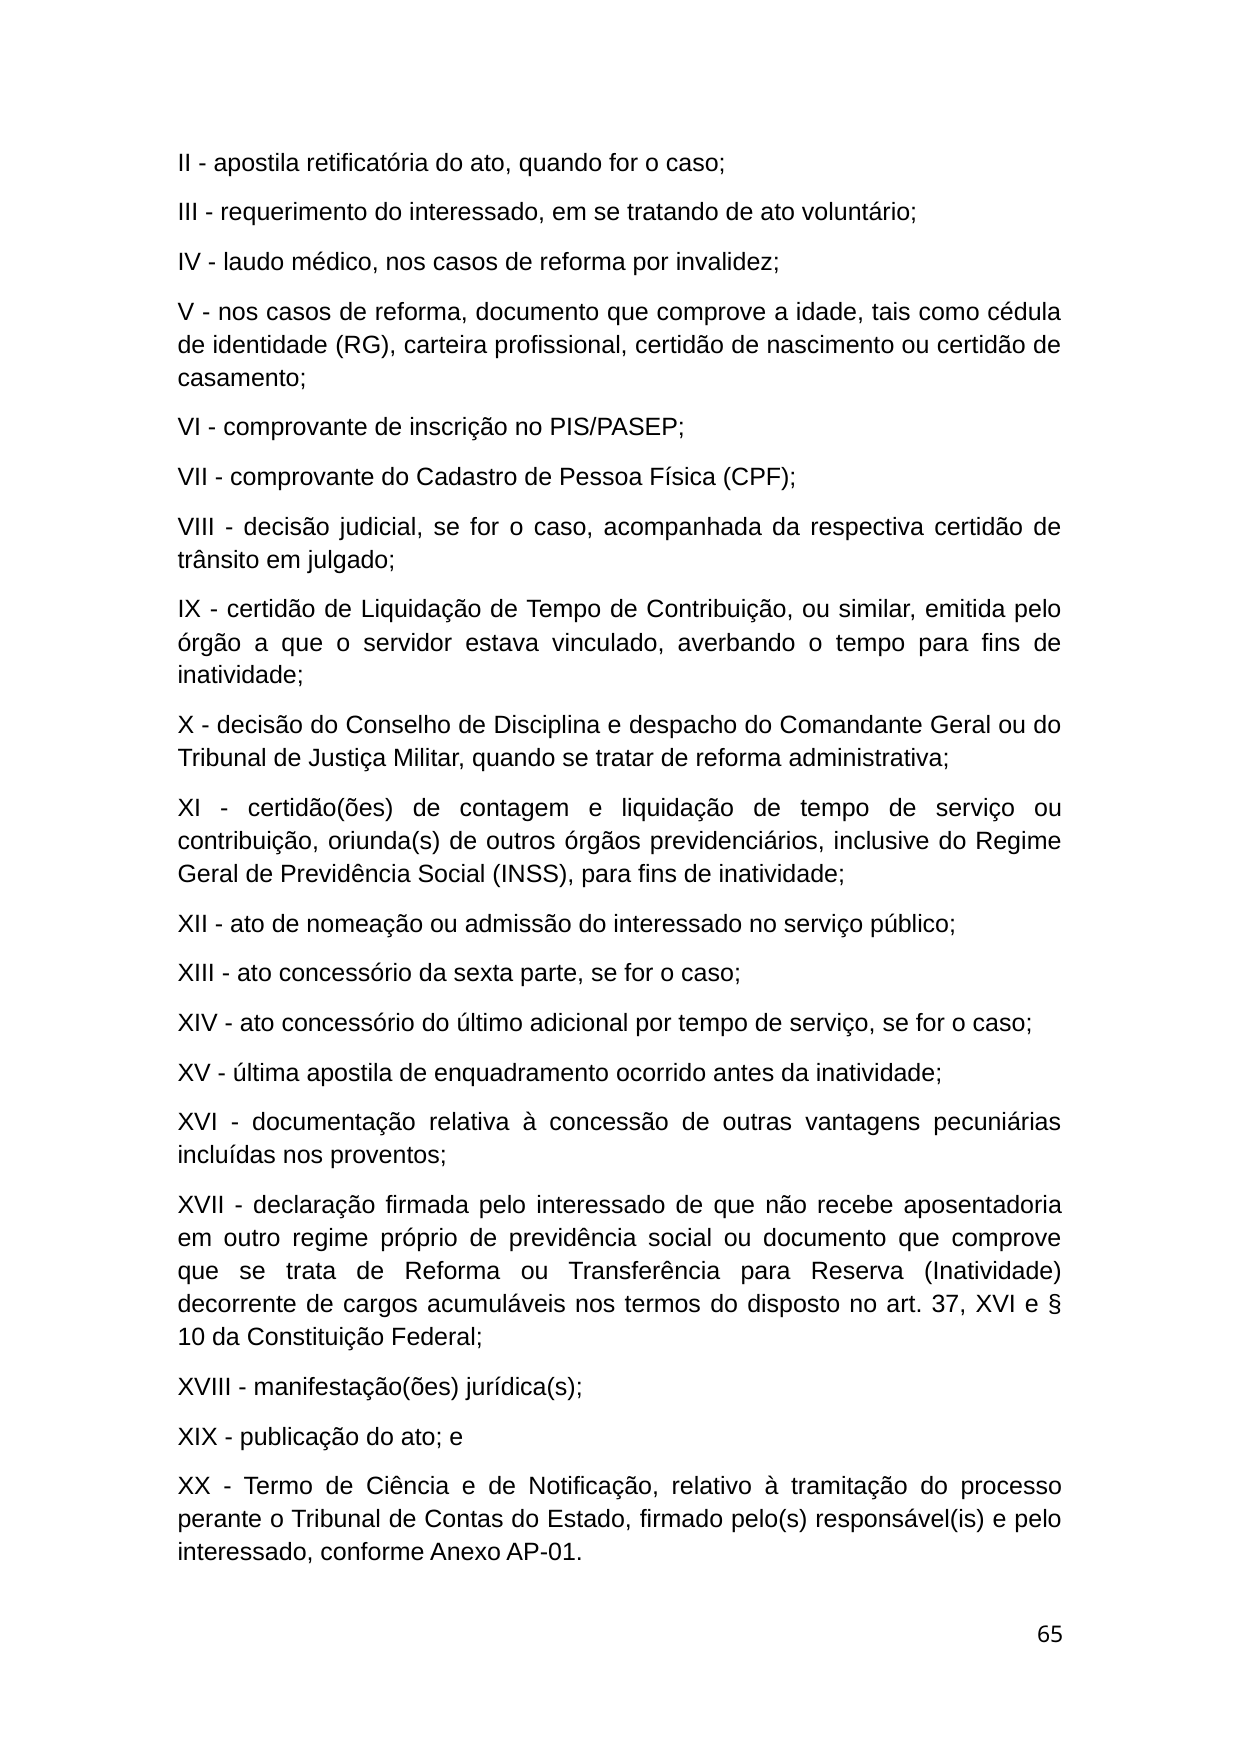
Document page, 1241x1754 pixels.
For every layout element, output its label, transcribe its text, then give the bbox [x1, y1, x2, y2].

text XIV - ato concessório do último adicional por tempo de serviço, se for o caso; [177, 1008, 1063, 1037]
text XIII - ato concessório da sexta parte, se for o caso; [177, 958, 1063, 987]
text VIII - decisão judicial, se for o caso, acompanhada da respectiva certidão de trânsito em julgado; [177, 512, 1063, 573]
text V - nos casos de reforma, documento que comprove a idade, tais como cédula de identidade (RG), carteira profissional, certidão de nascimento ou certidão de casamento; [177, 297, 1063, 391]
text IV - laudo médico, nos casos de reforma por invalidez; [177, 247, 1063, 276]
text VI - comprovante de inscrição no PIS/PASEP; [177, 412, 1063, 441]
text XV - última apostila de enquadramento ocorrido antes da inatividade; [177, 1058, 1063, 1086]
text XVII - declaração firmada pelo interessado de que não recebe aposentadoria em outro regime próprio de previdência social ou documento que comprove que se trata de Reforma ou Transferência para Reserva (Inatividade) decorrente de cargos acumuláveis nos termos do disposto no art. 37, XVI e § 10 da Constituição Federal; [177, 1190, 1063, 1351]
text XVIII - manifestação(ões) jurídica(s); [177, 1372, 1063, 1401]
text XII - ato de nomeação ou admissão do interessado no serviço público; [177, 909, 1063, 937]
text XVI - documentação relativa à concessão de outras vantagens pecuniárias incluídas nos proventos; [177, 1107, 1063, 1169]
text IX - certidão de Liquidação de Tempo de Contribuição, ou similar, emitida pelo órgão a que o servidor estava vinculado, averbando o tempo para fins de inatividade; [177, 594, 1063, 689]
text XI - certidão(ões) de contagem e liquidação de tempo de serviço ou contribuição, oriunda(s) de outros órgãos previdenciários, inclusive do Regime Geral de Previdência Social (INSS), para fins de inatividade; [177, 793, 1063, 888]
text XX - Termo de Ciência e de Notificação, relativo à tramitação do processo perante o Tribunal de Contas do Estado, firmado pelo(s) responsável(is) e pelo interessado, conforme Anexo AP-01. [177, 1471, 1063, 1566]
text VII - comprovante do Cadastro de Pessoa Física (CPF); [177, 462, 1063, 491]
text XIX - publicação do ato; e [177, 1422, 1063, 1450]
text III - requerimento do interessado, em se tratando de ato voluntário; [177, 197, 1063, 226]
text X - decisão do Conselho de Disciplina e despacho do Comandante Geral ou do Tribunal de Justiça Militar, quando se tratar de reforma administrativa; [177, 710, 1063, 772]
text II - apostila retificatória do ato, quando for o caso; [177, 148, 1063, 176]
